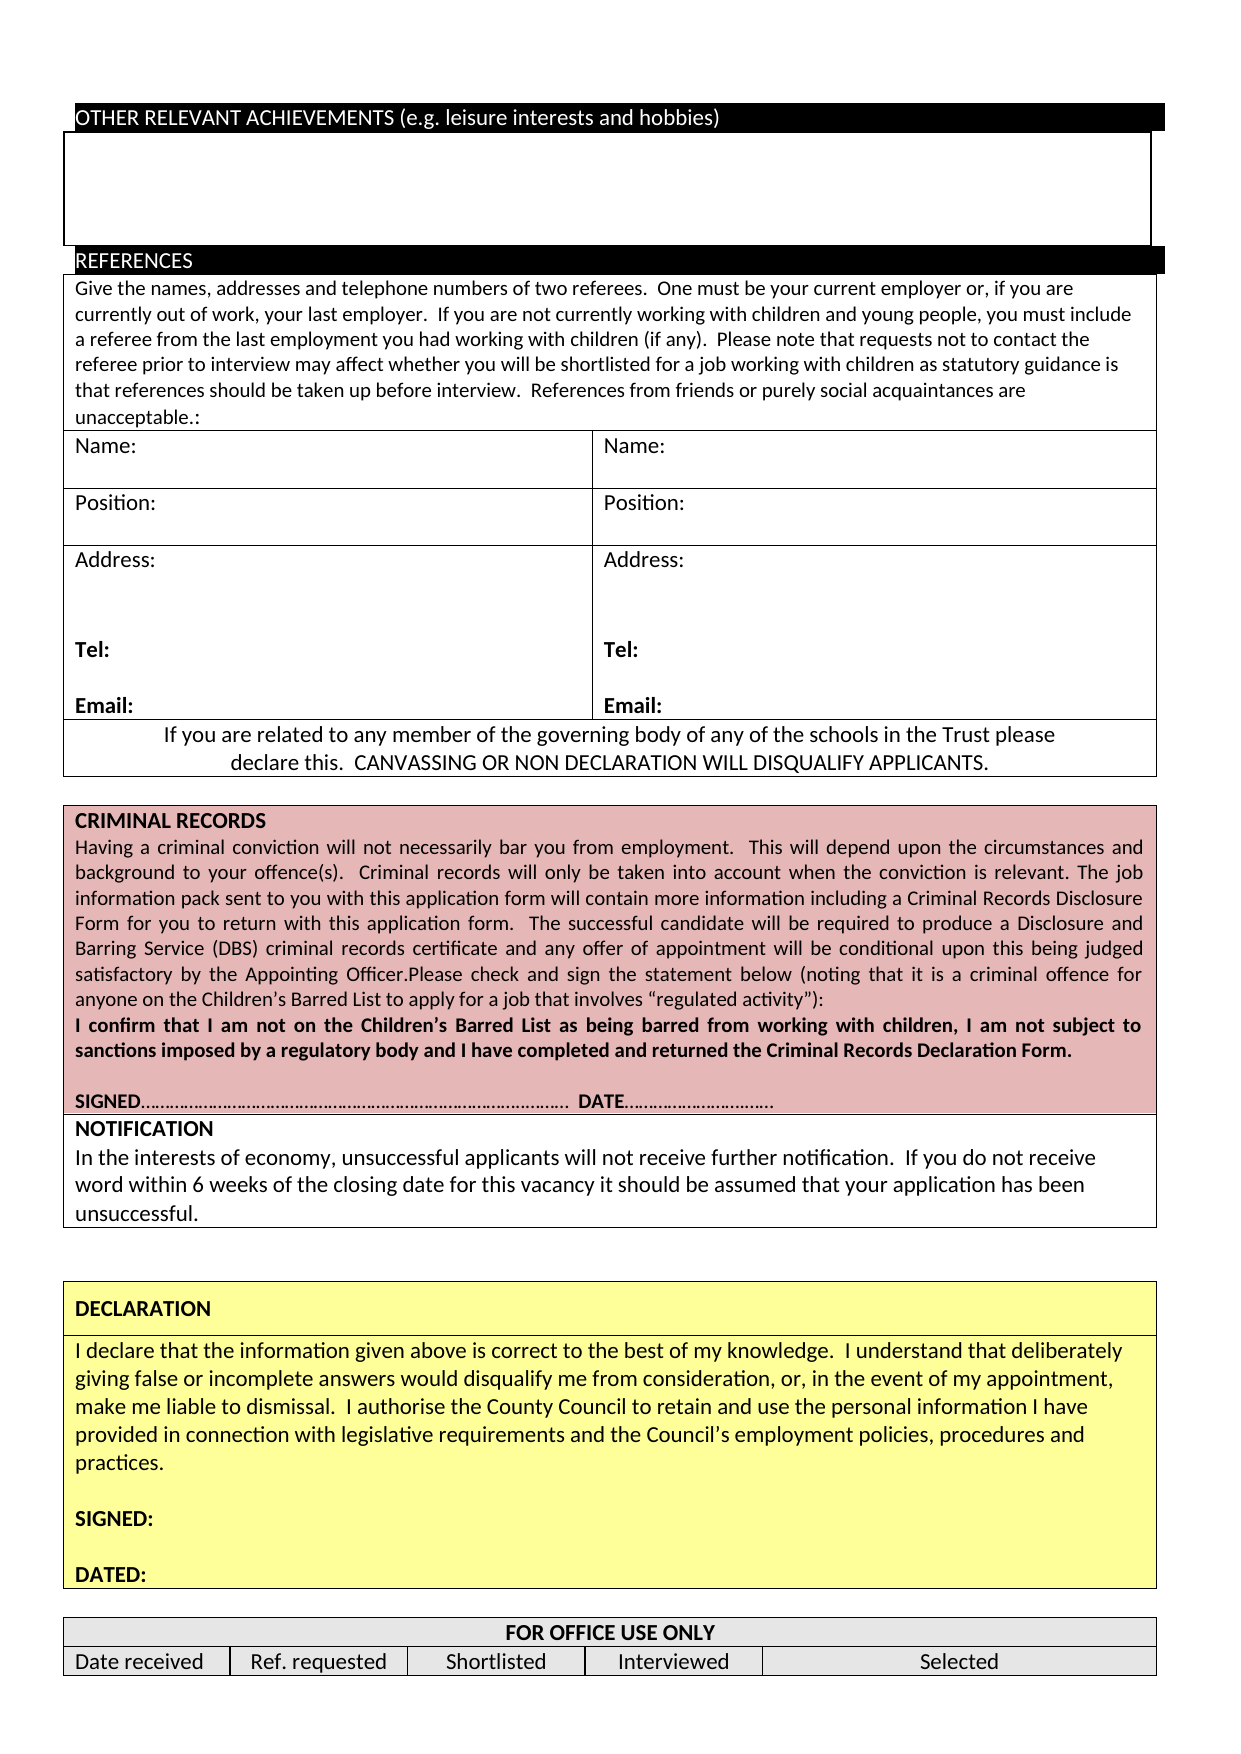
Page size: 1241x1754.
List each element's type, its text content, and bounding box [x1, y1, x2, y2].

table_cell Selected [763, 1647, 1156, 1675]
table_header DECLARATION [64, 1282, 1156, 1335]
table_cell Address: Tel: Email: [593, 546, 1156, 719]
table_cell I declare that the information given above is correct to the best of my knowledge. I understand that deliberately giving false or incomplete answers would disqualify me from consideration, or, in the event of my appointment, make me liable to dismissal. I authorise the County Council to retain and use the personal information I have provided in connection with legislative requirements and the Council’s employment policies, procedures and practices. SIGNED: DATED: [64, 1336, 1156, 1588]
table_cell Ref. requested [231, 1647, 407, 1675]
table_header Give the names, addresses and telephone numbers of two referees. One must be your current employer or, if you are currently out of work, your last employer. If you are not currently working with children and young people, you must include a referee from the last employment you had working with children (if any). Please note that requests not to contact the referee prior to interview may affect whether you will be shortlisted for a job working with children as statutory guidance is that references should be taken up before interview. References from friends or purely social acquaintances are unacceptable.: [64, 275, 1156, 430]
table_cell Address: Tel: Email: [64, 546, 592, 719]
table_cell Shortlisted [408, 1647, 584, 1675]
table_cell Interviewed [586, 1647, 762, 1675]
table_cell Name: [593, 431, 1156, 487]
table_cell Name: [64, 431, 592, 487]
table_header CRIMINAL RECORDS Having a criminal conviction will not necessarily bar you from employment. This will depend upon the circumstances and background to your offence(s). Criminal records will only be taken into account when the conviction is relevant. The job information pack sent to you with this application form will contain more information including a Criminal Records Disclosure Form for you to return with this application form. The successful candidate will be required to produce a Disclosure and Barring Service (DBS) criminal records certificate and any offer of appointment will be conditional upon this being judged satisfactory by the Appointing Officer.Please check and sign the statement below (noting that it is a criminal offence for anyone on the Children’s Barred List to apply for a job that involves “regulated activity”): I confirm that I am not on the Children’s Barred List as being barred from working with children, I am not subject to sanctions imposed by a regulatory body and I have completed and returned the Criminal Records Declaration Form. SIGNED……………………………………………………………………..……… DATE…………………….…… [64, 806, 1156, 1113]
table_cell Date received [64, 1647, 229, 1675]
table_cell Position: [64, 489, 592, 544]
text OTHER RELEVANT ACHIEVEMENTS (e.g. leisure interests and hobbies) [75, 103, 1165, 131]
text REFERENCES [75, 246, 1165, 274]
table_header FOR OFFICE USE ONLY [64, 1618, 1156, 1646]
table_cell Position: [593, 489, 1156, 544]
table_cell NOTIFICATION In the interests of economy, unsuccessful applicants will not receive further notification. If you do not receive word within 6 weeks of the closing date for this vacancy it should be assumed that your application has been unsuccessful. [64, 1115, 1156, 1227]
table_header [65, 133, 1150, 245]
table_cell If you are related to any member of the governing body of any of the schools in the Trust please declare this. CANVASSING OR NON DECLARATION WILL DISQUALIFY APPLICANTS. [64, 720, 1156, 776]
